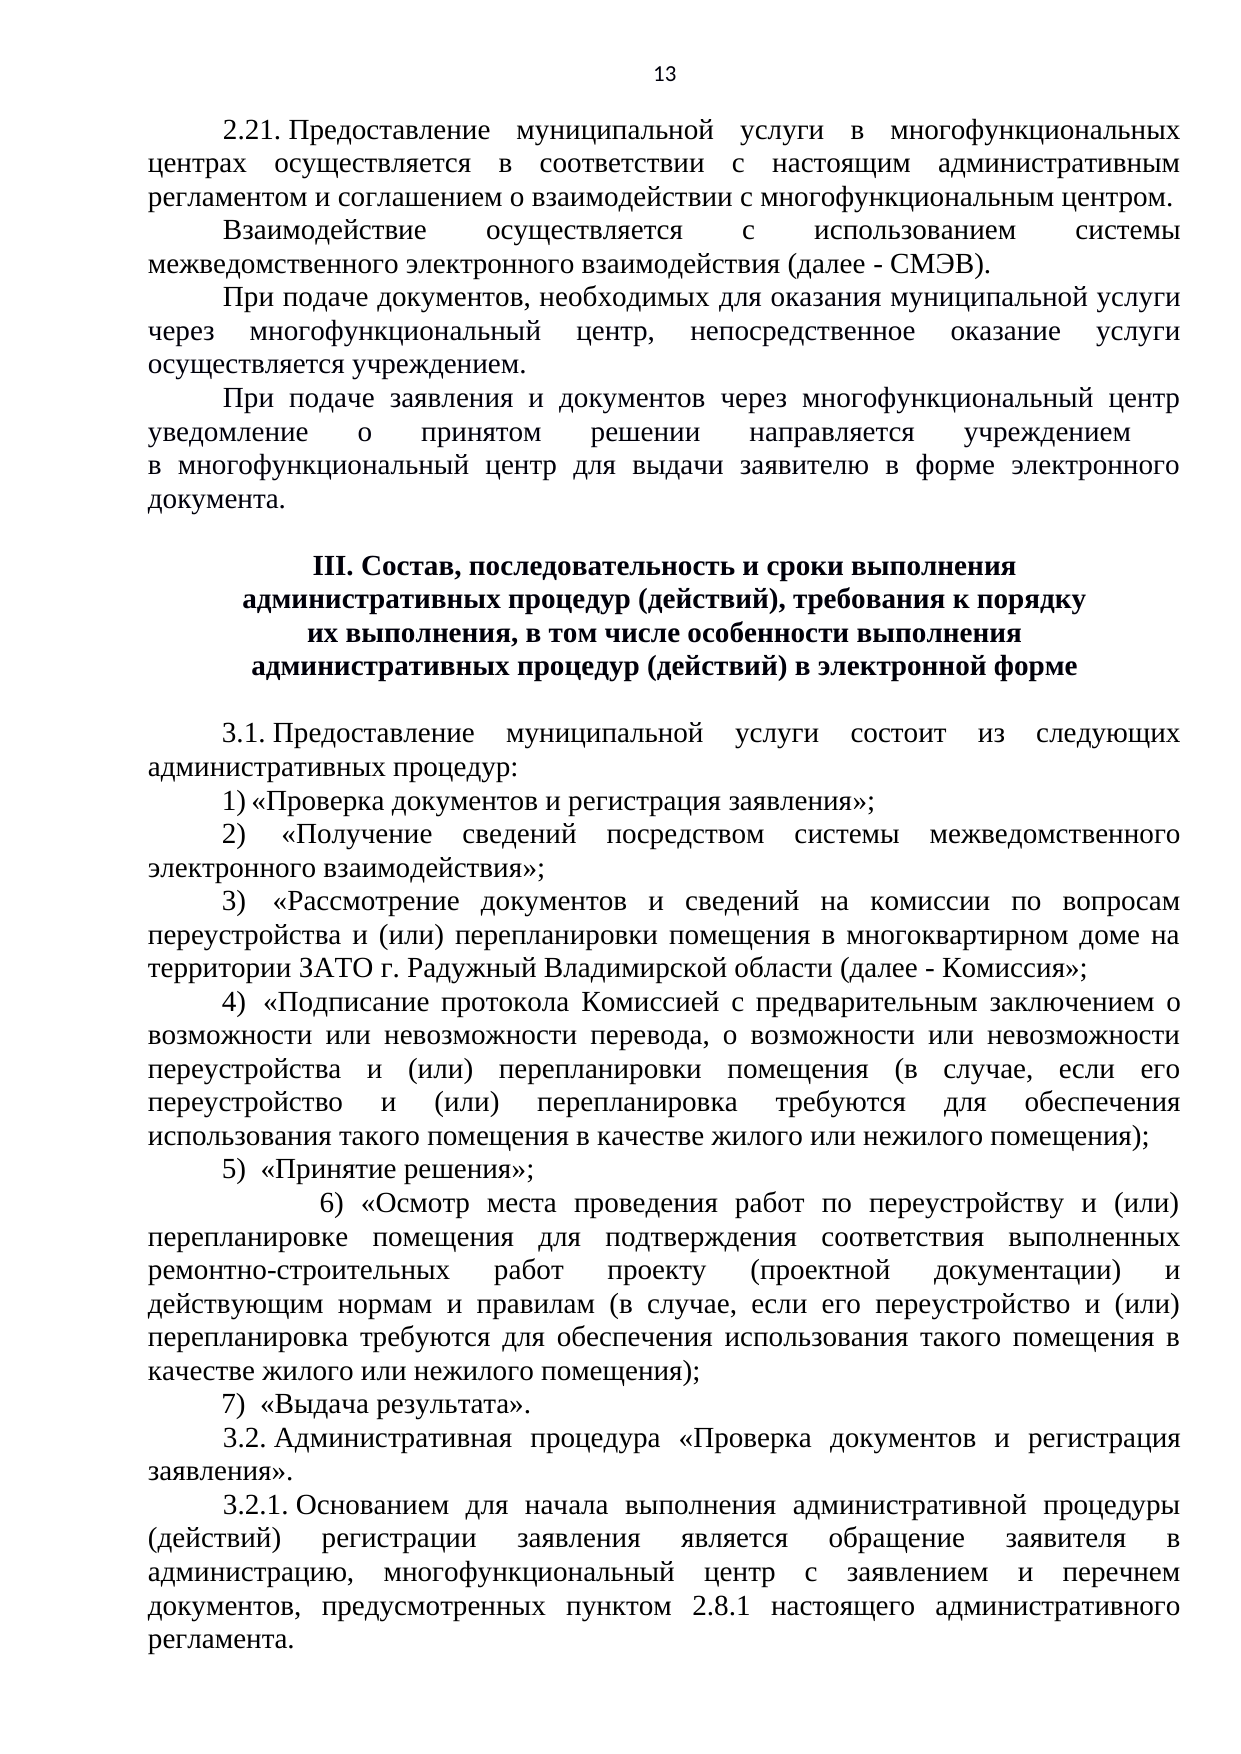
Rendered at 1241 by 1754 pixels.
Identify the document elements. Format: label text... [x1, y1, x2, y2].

title III. Состав, последовательность и сроки выполнения [148, 548, 1181, 581]
text 3.1. Предоставление муниципальной услуги состоит из следующих административных процедур: [148, 716, 1181, 783]
list «Получение сведений посредством системы межведомственного электронного взаимодействия»; [148, 816, 1181, 883]
text При подаче заявления и документов через многофункциональный центр уведомление о принятом решении направляется учреждением в многофункциональный центр для выдачи заявителю в форме электронного документа. [148, 380, 1181, 514]
text 3.2.1. Основанием для начала выполнения административной процедуры (действий) регистрации заявления является обращение заявителя в администрацию, многофункциональный центр с заявлением и перечнем документов, предусмотренных пунктом 2.8.1 настоящего административного регламента. [148, 1487, 1181, 1655]
list «Проверка документов и регистрация заявления»; [148, 783, 1181, 816]
title административных процедур (действий) в электронной форме [148, 648, 1181, 682]
text 6) «Осмотр места проведения работ по переустройству и (или) перепланировке помещения для подтверждения соответствия выполненных ремонтно-строительных работ проекту (проектной документации) и действующим нормам и правилам (в случае, если его переустройство и (или) перепланировка требуются для обеспечения использования такого помещения в качестве жилого или нежилого помещения); [148, 1185, 1181, 1386]
text Взаимодействие осуществляется с использованием системы межведомственного электронного взаимодействия (далее - СМЭВ). [148, 212, 1181, 279]
text 7) «Выдача результата». [148, 1386, 1181, 1420]
title административных процедур (действий), требования к порядку [148, 581, 1181, 615]
list «Рассмотрение документов и сведений на комиссии по вопросам переустройства и (или) перепланировки помещения в многоквартирном доме на территории ЗАТО г. Радужный Владимирской области (далее - Комиссия»; [148, 883, 1181, 984]
list «Подписание протокола Комиссией с предварительным заключением о возможности или невозможности перевода, о возможности или невозможности переустройства и (или) перепланировки помещения (в случае, если его переустройство и (или) перепланировка требуются для обеспечения использования такого помещения в качестве жилого или нежилого помещения); [148, 984, 1181, 1152]
text 3.2. Административная процедура «Проверка документов и регистрация заявления». [148, 1420, 1181, 1487]
text При подаче документов, необходимых для оказания муниципальной услуги через многофункциональный центр, непосредственное оказание услуги осуществляется учреждением. [148, 279, 1181, 380]
text 2.21. Предоставление муниципальной услуги в многофункциональных центрах осуществляется в соответствии с настоящим административным регламентом и соглашением о взаимодействии с многофункциональным центром. [148, 112, 1181, 212]
title их выполнения, в том числе особенности выполнения [148, 615, 1181, 648]
text 5) «Принятие решения»; [222, 1152, 1181, 1185]
